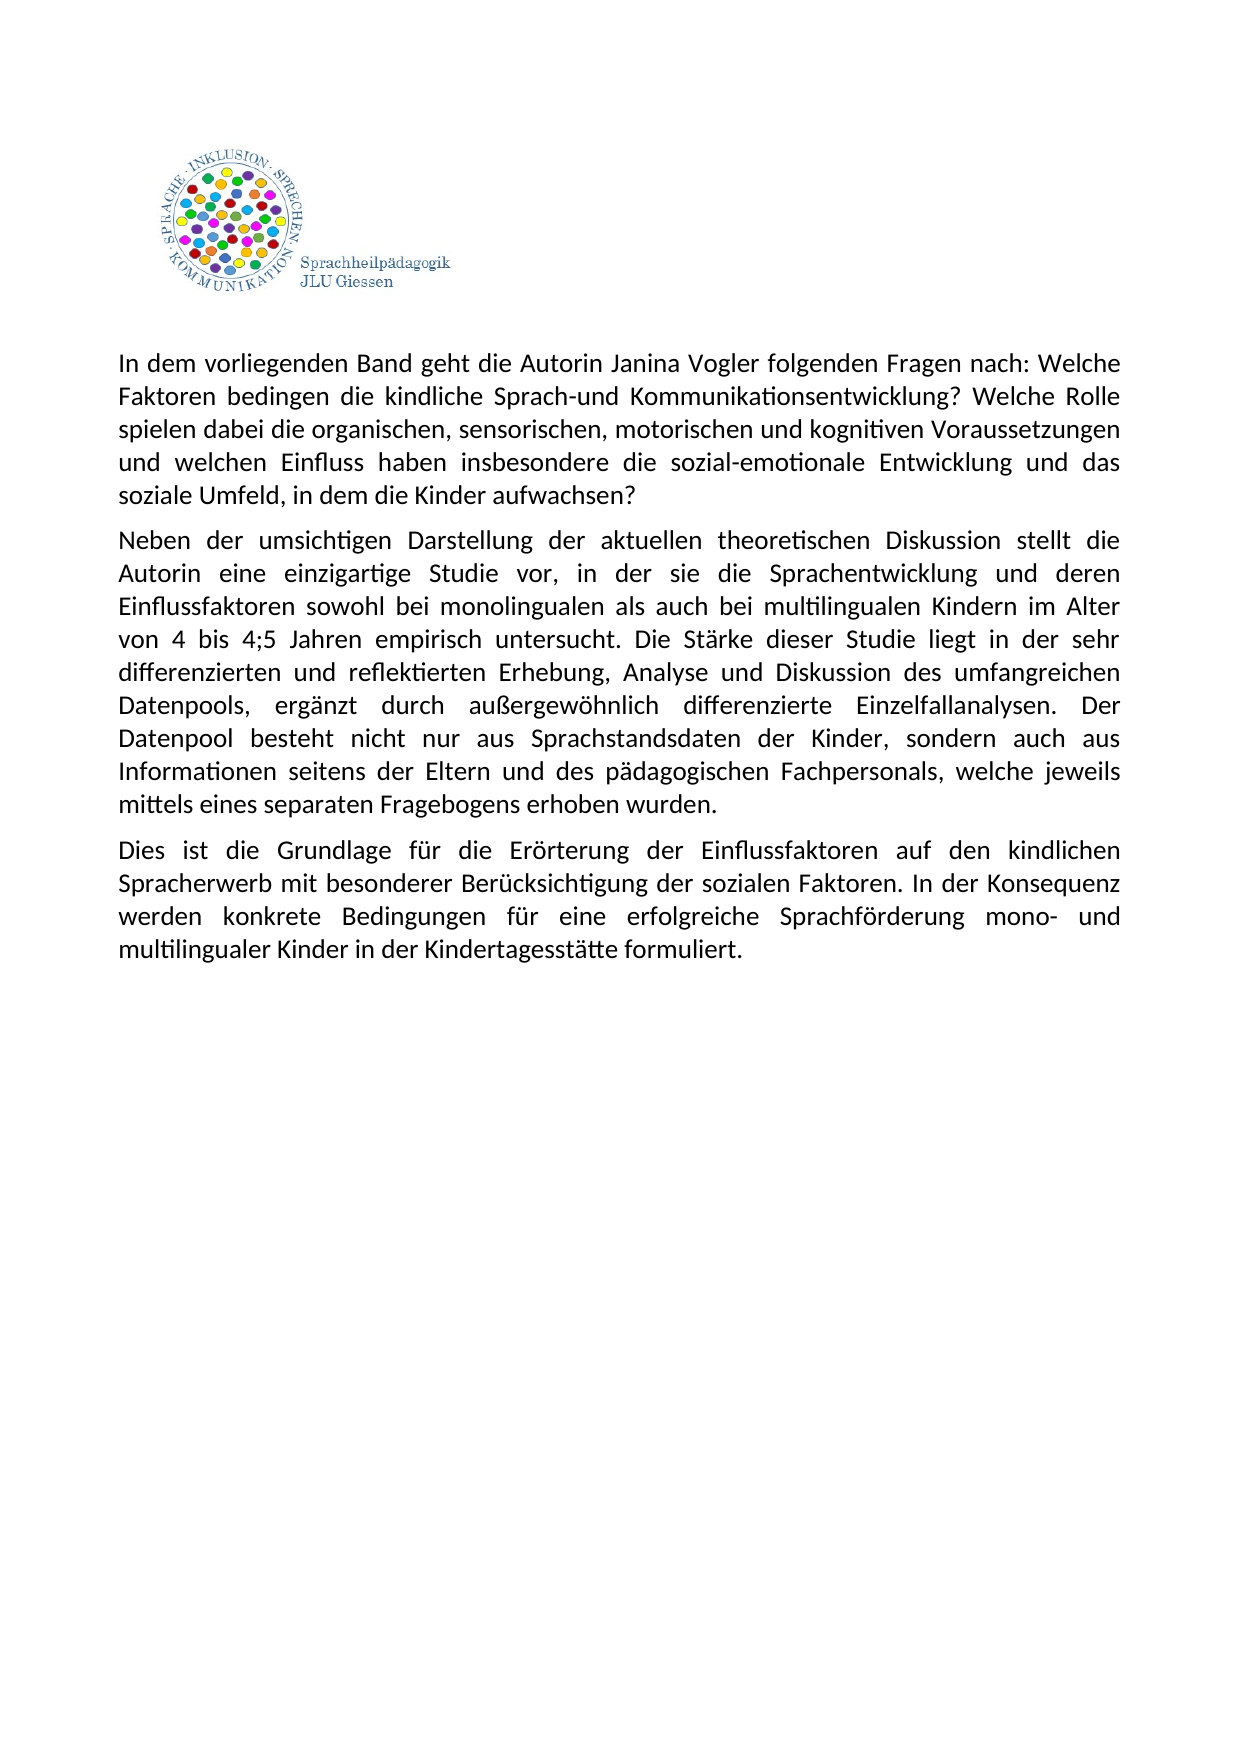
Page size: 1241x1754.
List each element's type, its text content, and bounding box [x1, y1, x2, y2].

text Neben der umsichtigen Darstellung der aktuellen theoretischen Diskussion stellt die Autorin eine einzigartige Studie vor, in der sie die Sprachentwicklung und deren Einflussfaktoren sowohl bei monolingualen als auch bei multilingualen Kindern im Alter von 4 bis 4;5 Jahren empirisch untersucht. Die Stärke dieser Studie liegt in der sehr differenzierten und reflektierten Erhebung, Analyse und Diskussion des umfangreichen Datenpools, ergänzt durch außergewöhnlich differenzierte Einzelfallanalysen. Der Datenpool besteht nicht nur aus Sprachstandsdaten der Kinder, sondern auch aus Informationen seitens der Eltern und des pädagogischen Fachpersonals, welche jeweils mittels eines separaten Fragebogens erhoben wurden. [118, 523, 1122, 821]
picture [118, 118, 966, 311]
text In dem vorliegenden Band geht die Autorin Janina Vogler folgenden Fragen nach: Welche Faktoren bedingen die kindliche Sprach-und Kommunikationsentwicklung? Welche Rolle spielen dabei die organischen, sensorischen, motorischen und kognitiven Voraussetzungen und welchen Einfluss haben insbesondere die sozial-emotionale Entwicklung und das soziale Umfeld, in dem die Kinder aufwachsen? [118, 346, 1122, 511]
text Dies ist die Grundlage für die Erörterung der Einflussfaktoren auf den kindlichen Spracherwerb mit besonderer Berücksichtigung der sozialen Faktoren. In der Konsequenz werden konkrete Bedingungen für eine erfolgreiche Sprachförderung mono- und multilingualer Kinder in der Kindertagesstätte formuliert. [118, 833, 1122, 965]
